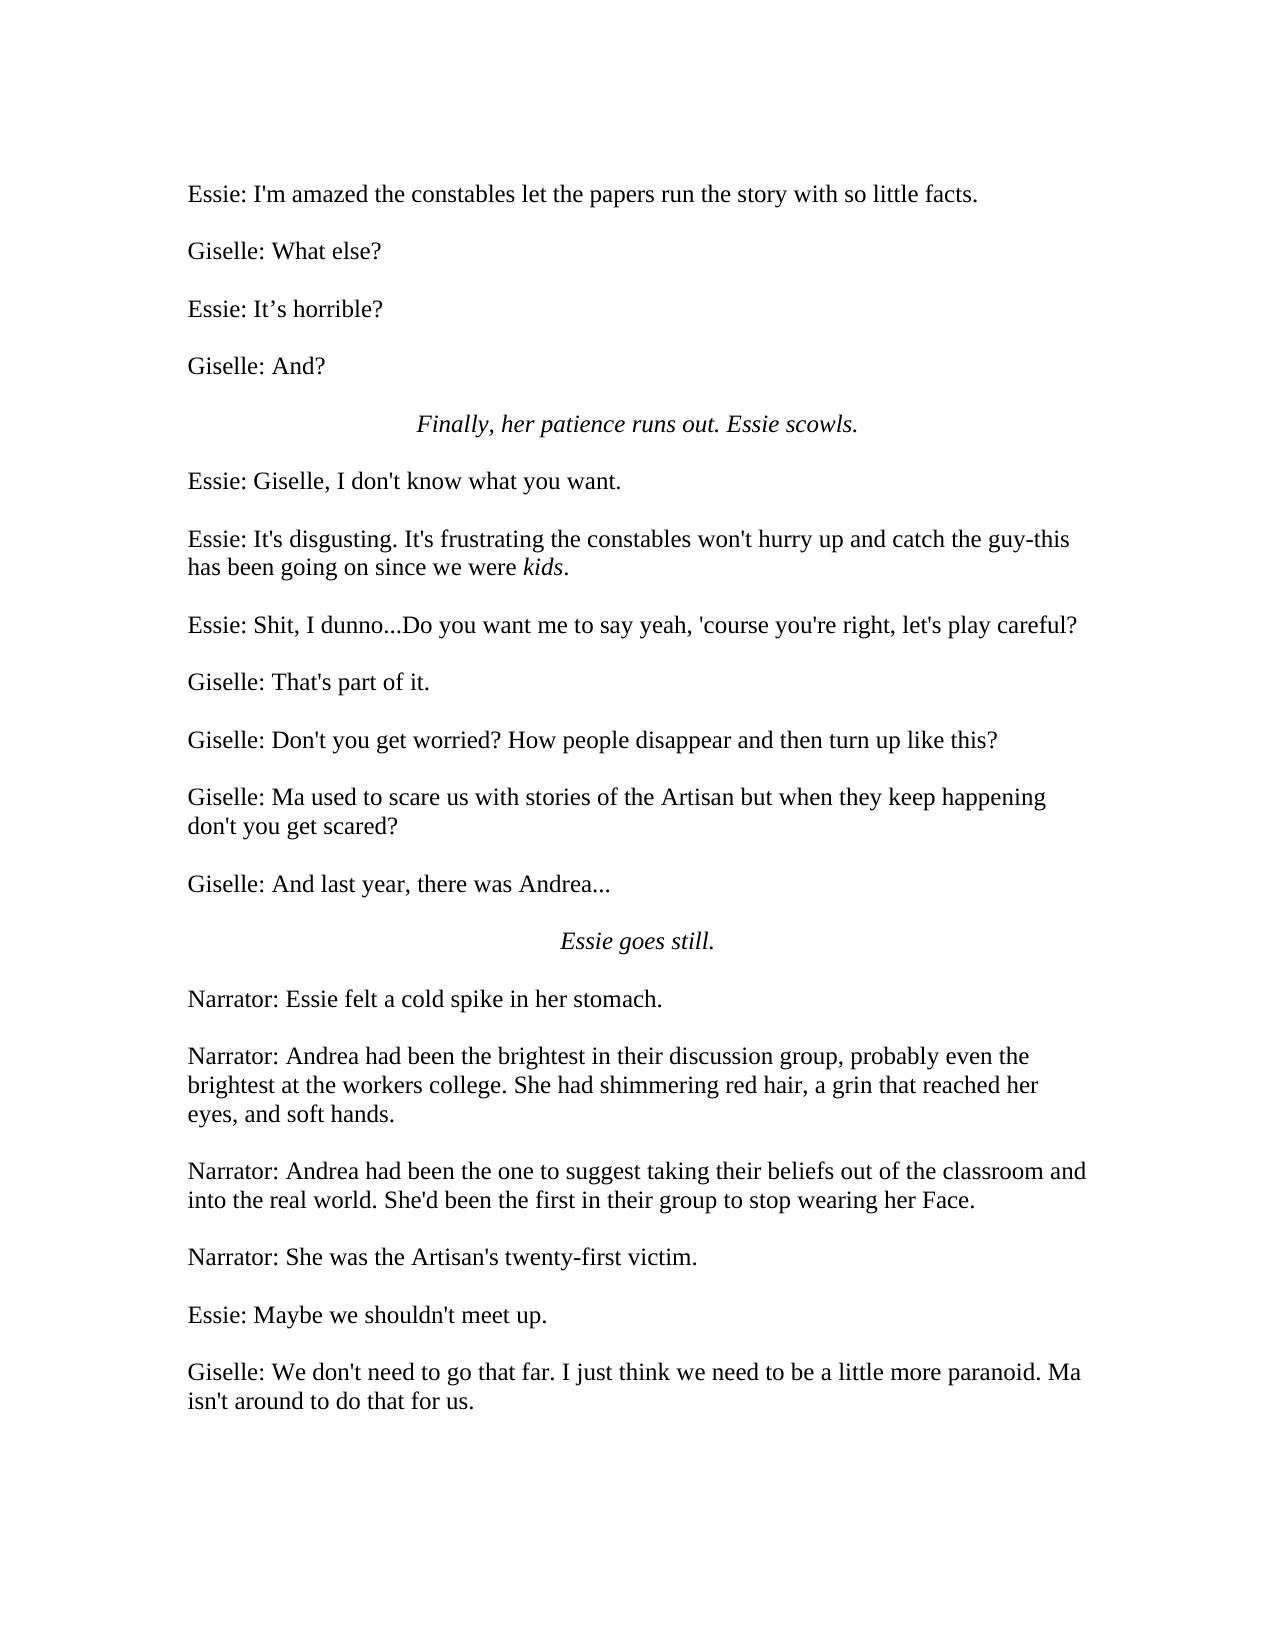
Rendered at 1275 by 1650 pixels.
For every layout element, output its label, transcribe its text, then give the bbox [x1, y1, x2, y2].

text Essie: I'm amazed the constables let the papers run the story with so little facts. [187, 179, 1087, 207]
text Giselle: And last year, there was Andrea... [187, 869, 1087, 897]
text Essie: Shit, I dunno...Do you want me to say yeah, 'course you're right, let's play careful? [187, 610, 1087, 639]
text Essie: Maybe we shouldn't meet up. [187, 1300, 1087, 1329]
text Finally, her patience runs out. Essie scowls. [187, 409, 1087, 437]
text Essie: Giselle, I don't know what you want. [187, 466, 1087, 495]
text Narrator: Essie felt a cold spike in her stomach. [187, 984, 1087, 1012]
text Essie: It's disgusting. It's frustrating the constables won't hurry up and catch the guy-this has been going on since we were kids. [187, 524, 1087, 581]
text Narrator: Andrea had been the brightest in their discussion group, probably even the brightest at the workers college. She had shimmering red hair, a grin that reached her eyes, and soft hands. [187, 1041, 1087, 1127]
text Giselle: What else? [187, 236, 1087, 265]
text Giselle: We don't need to go that far. I just think we need to be a little more paranoid. Ma isn't around to do that for us. [187, 1357, 1087, 1415]
text Giselle: Ma used to scare us with stories of the Artisan but when they keep happening don't you get scared? [187, 782, 1087, 840]
text Essie goes still. [187, 926, 1087, 955]
text Giselle: Don't you get worried? How people disappear and then turn up like this? [187, 725, 1087, 754]
text Giselle: And? [187, 351, 1087, 380]
text Essie: It’s horrible? [187, 294, 1087, 322]
text Narrator: Andrea had been the one to suggest taking their beliefs out of the classroom and into the real world. She'd been the first in their group to stop wearing her Face. [187, 1156, 1087, 1214]
text Narrator: She was the Artisan's twenty-first victim. [187, 1242, 1087, 1271]
text Giselle: That's part of it. [187, 667, 1087, 696]
